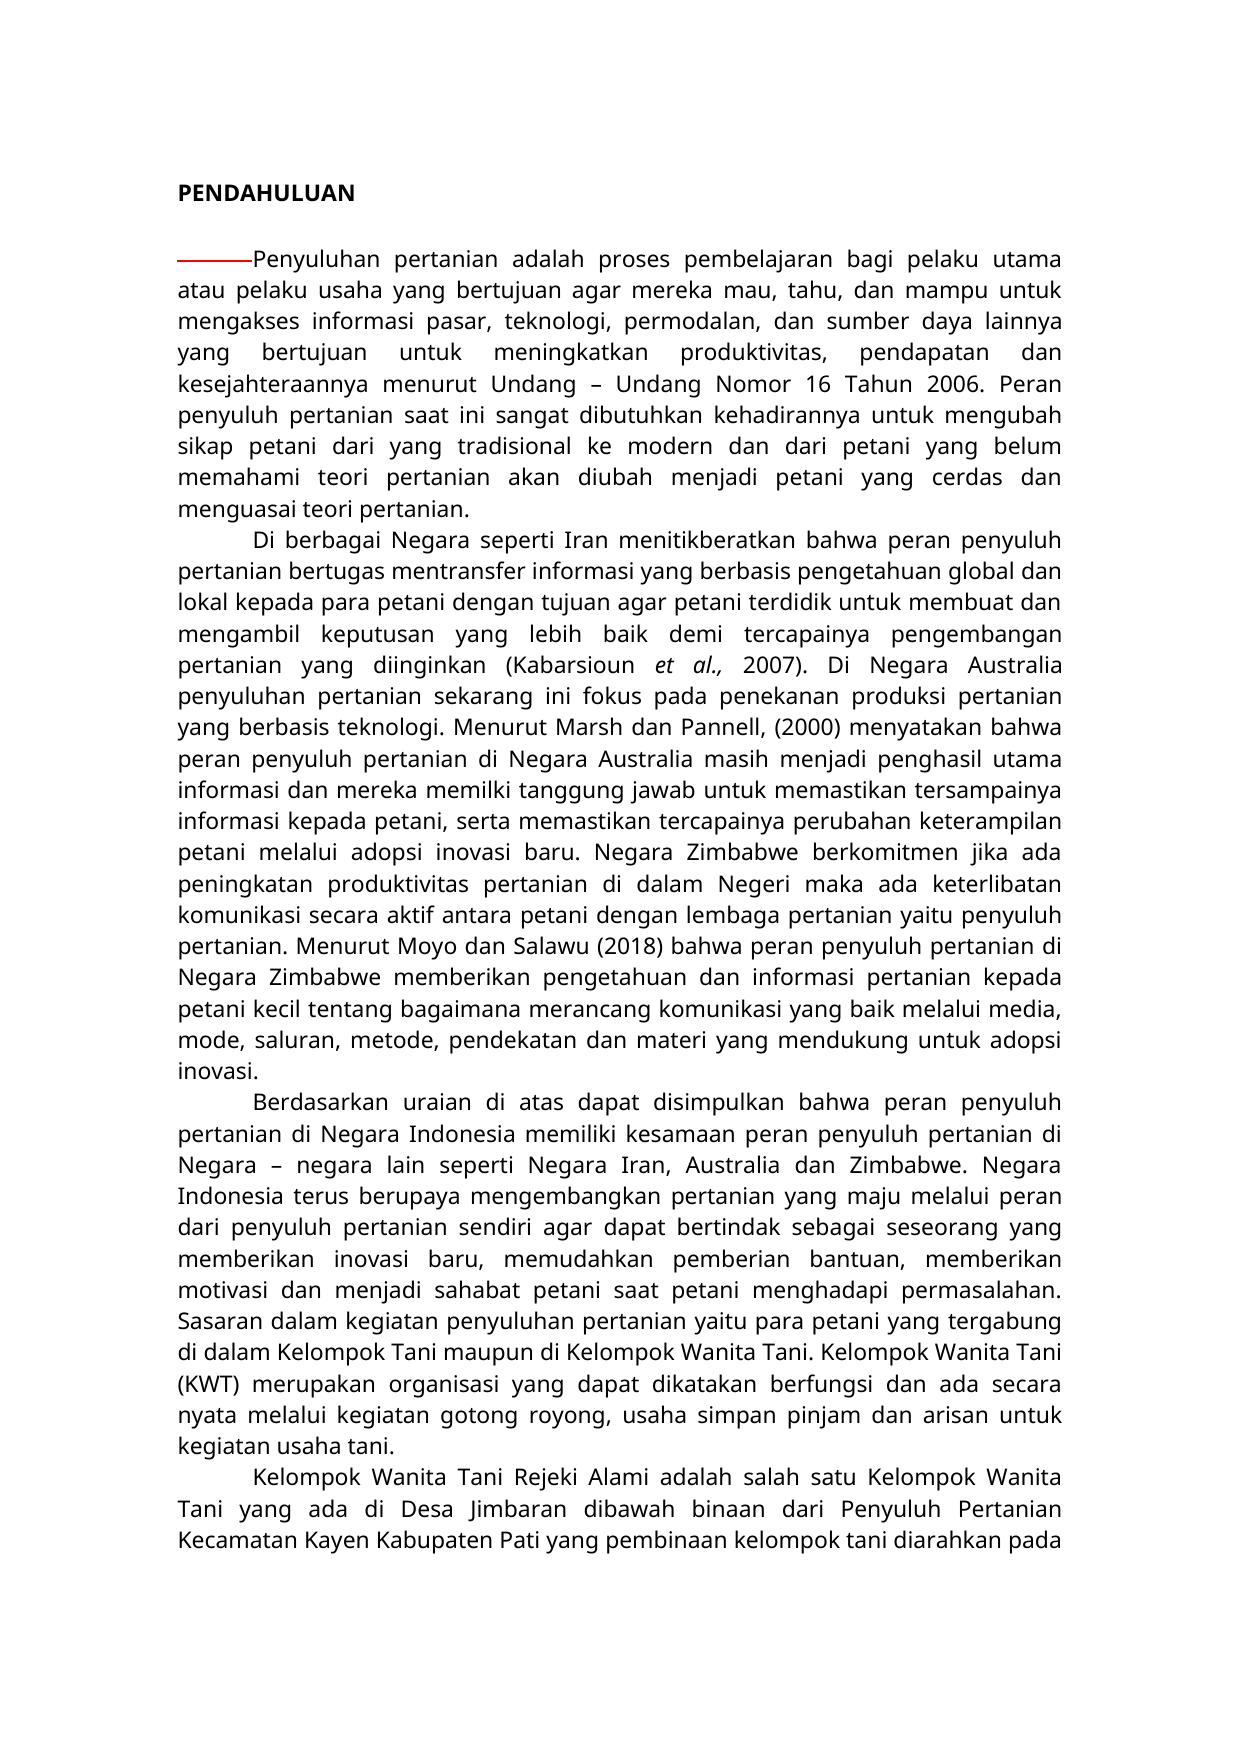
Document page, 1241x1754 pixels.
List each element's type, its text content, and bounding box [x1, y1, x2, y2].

text PENDAHULUAN [177, 177, 1063, 208]
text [177, 1461, 1063, 1555]
text Di berbagai Negara seperti Iran menitikberatkan bahwa peran penyuluh pertanian bertugas mentransfer informasi yang berbasis pengetahuan global dan lokal kepada para petani dengan tujuan agar petani terdidik untuk membuat dan mengambil keputusan yang lebih baik demi tercapainya pengembangan pertanian yang diinginkan (Kabarsioun et al., 2007). Di Negara Australia penyuluhan pertanian sekarang ini fokus pada penekanan produksi pertanian yang berbasis teknologi. Menurut Marsh dan Pannell, (2000) menyatakan bahwa peran penyuluh pertanian di Negara Australia masih menjadi penghasil utama informasi dan mereka memilki tanggung jawab untuk memastikan tersampainya informasi kepada petani, serta memastikan tercapainya perubahan keterampilan petani melalui adopsi inovasi baru. Negara Zimbabwe berkomitmen jika ada peningkatan produktivitas pertanian di dalam Negeri maka ada keterlibatan komunikasi secara aktif antara petani dengan lembaga pertanian yaitu penyuluh pertanian. Menurut Moyo dan Salawu (2018) bahwa peran penyuluh pertanian di Negara Zimbabwe memberikan pengetahuan dan informasi pertanian kepada petani kecil tentang bagaimana merancang komunikasi yang baik melalui media, mode, saluran, metode, pendekatan dan materi yang mendukung untuk adopsi inovasi. [177, 524, 1063, 1086]
text Penyuluhan pertanian adalah proses pembelajaran bagi pelaku utama atau pelaku usaha yang bertujuan agar mereka mau, tahu, dan mampu untuk mengakses informasi pasar, teknologi, permodalan, dan sumber daya lainnya yang bertujuan untuk meningkatkan produktivitas, pendapatan dan kesejahteraannya menurut Undang – Undang Nomor 16 Tahun 2006. Peran penyuluh pertanian saat ini sangat dibutuhkan kehadirannya untuk mengubah sikap petani dari yang tradisional ke modern dan dari petani yang belum memahami teori pertanian akan diubah menjadi petani yang cerdas dan menguasai teori pertanian. [177, 242, 1063, 524]
text Berdasarkan uraian di atas dapat disimpulkan bahwa peran penyuluh pertanian di Negara Indonesia memiliki kesamaan peran penyuluh pertanian di Negara – negara lain seperti Negara Iran, Australia dan Zimbabwe. Negara Indonesia terus berupaya mengembangkan pertanian yang maju melalui peran dari penyuluh pertanian sendiri agar dapat bertindak sebagai seseorang yang memberikan inovasi baru, memudahkan pemberian bantuan, memberikan motivasi dan menjadi sahabat petani saat petani menghadapi permasalahan. Sasaran dalam kegiatan penyuluhan pertanian yaitu para petani yang tergabung di dalam Kelompok Tani maupun di Kelompok Wanita Tani. Kelompok Wanita Tani (KWT) merupakan organisasi yang dapat dikatakan berfungsi dan ada secara nyata melalui kegiatan gotong royong, usaha simpan pinjam dan arisan untuk kegiatan usaha tani. [177, 1086, 1063, 1461]
